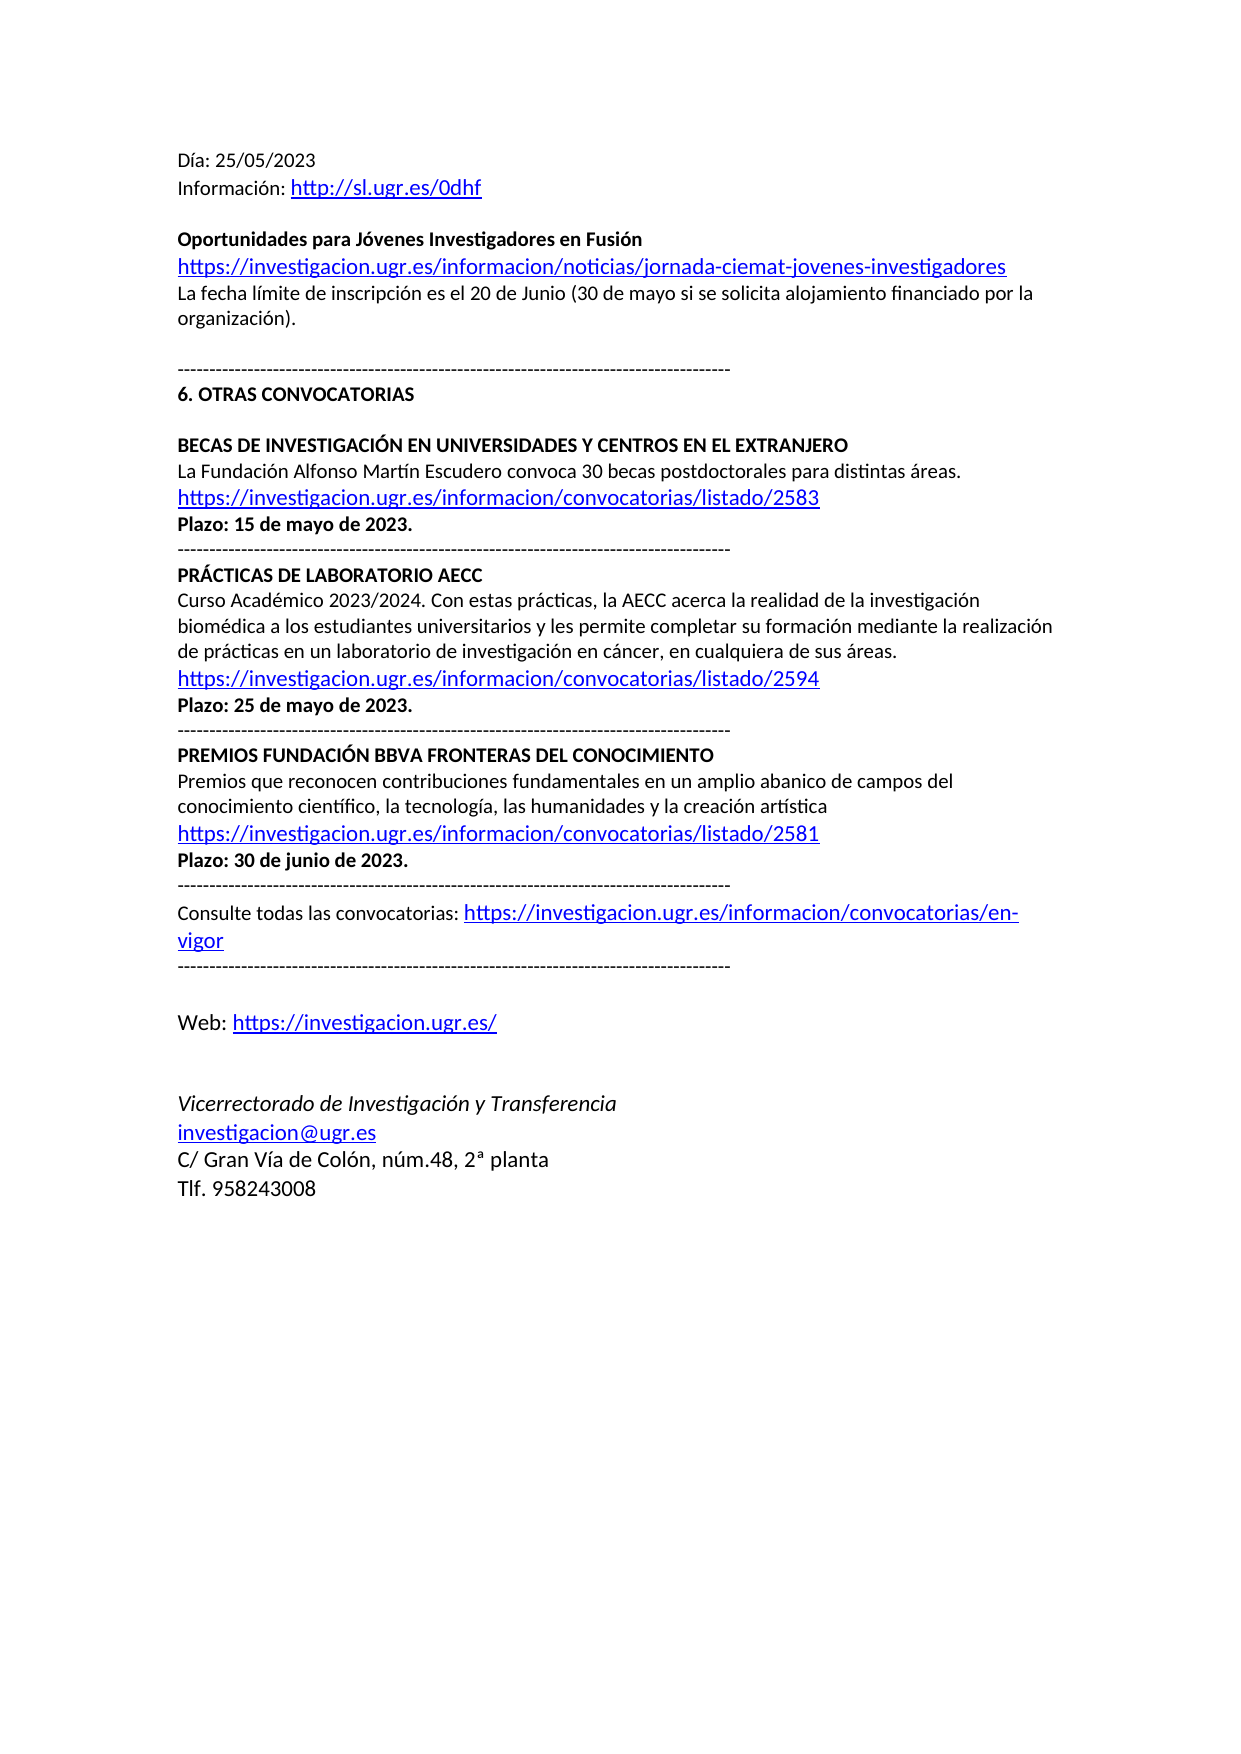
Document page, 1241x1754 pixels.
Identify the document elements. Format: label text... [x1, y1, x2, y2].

text --------------------------------------------------------------------------------------- [177, 356, 1063, 382]
text https://investigacion.ugr.es/informacion/convocatorias/listado/2583 [177, 483, 1063, 511]
text Plazo: 25 de mayo de 2023. [177, 692, 1063, 717]
text La Fundación Alfonso Martín Escudero convoca 30 becas postdoctorales para distintas áreas. [177, 458, 1063, 483]
text Curso Académico 2023/2024. Con estas prácticas, la AECC acerca la realidad de la investigación biomédica a los estudiantes universitarios y les permite completar su formación mediante la realización de prácticas en un laboratorio de investigación en cáncer, en cualquiera de sus áreas. [177, 587, 1063, 664]
text --------------------------------------------------------------------------------------- [177, 537, 1063, 562]
text Plazo: 30 de junio de 2023. [177, 847, 1063, 872]
text Oportunidades para Jóvenes Investigadores en Fusión [177, 226, 1063, 252]
text Plazo: 15 de mayo de 2023. [177, 511, 1063, 537]
text Web: https://investigacion.ugr.es/ [177, 1008, 1063, 1036]
text La fecha límite de inscripción es el 20 de Junio (30 de mayo si se solicita alojamiento financiado por la organización). [177, 280, 1063, 331]
text Día: 25/05/2023 [177, 148, 1063, 173]
text --------------------------------------------------------------------------------------- [177, 872, 1063, 898]
text PREMIOS FUNDACIÓN BBVA FRONTERAS DEL CONOCIMIENTO [177, 743, 1063, 768]
text Consulte todas las convocatorias: https://investigacion.ugr.es/informacion/convocatorias/en-vigor [177, 898, 1063, 954]
text Premios que reconocen contribuciones fundamentales en un amplio abanico de campos del conocimiento científico, la tecnología, las humanidades y la creación artística [177, 768, 1063, 819]
text https://investigacion.ugr.es/informacion/noticias/jornada-ciemat-jovenes-investigadores [177, 252, 1063, 280]
text investigacion@ugr.es [177, 1118, 1063, 1146]
text PRÁCTICAS DE LABORATORIO AECC [177, 562, 1063, 587]
text https://investigacion.ugr.es/informacion/convocatorias/listado/2594 [177, 664, 1063, 692]
text --------------------------------------------------------------------------------------- [177, 954, 1063, 979]
text https://investigacion.ugr.es/informacion/convocatorias/listado/2581 [177, 819, 1063, 847]
text Información: http://sl.ugr.es/0dhf [177, 173, 1063, 201]
text Vicerrectorado de Investigación y Transferencia [177, 1089, 1063, 1118]
text --------------------------------------------------------------------------------------- [177, 717, 1063, 743]
text 6. OTRAS CONVOCATORIAS [177, 382, 1063, 407]
text BECAS DE INVESTIGACIÓN EN UNIVERSIDADES Y CENTROS EN EL EXTRANJERO [177, 432, 1063, 458]
text Tlf. 958243008 [177, 1174, 1063, 1202]
text C/ Gran Vía de Colón, núm.48, 2ª planta [177, 1146, 1063, 1174]
